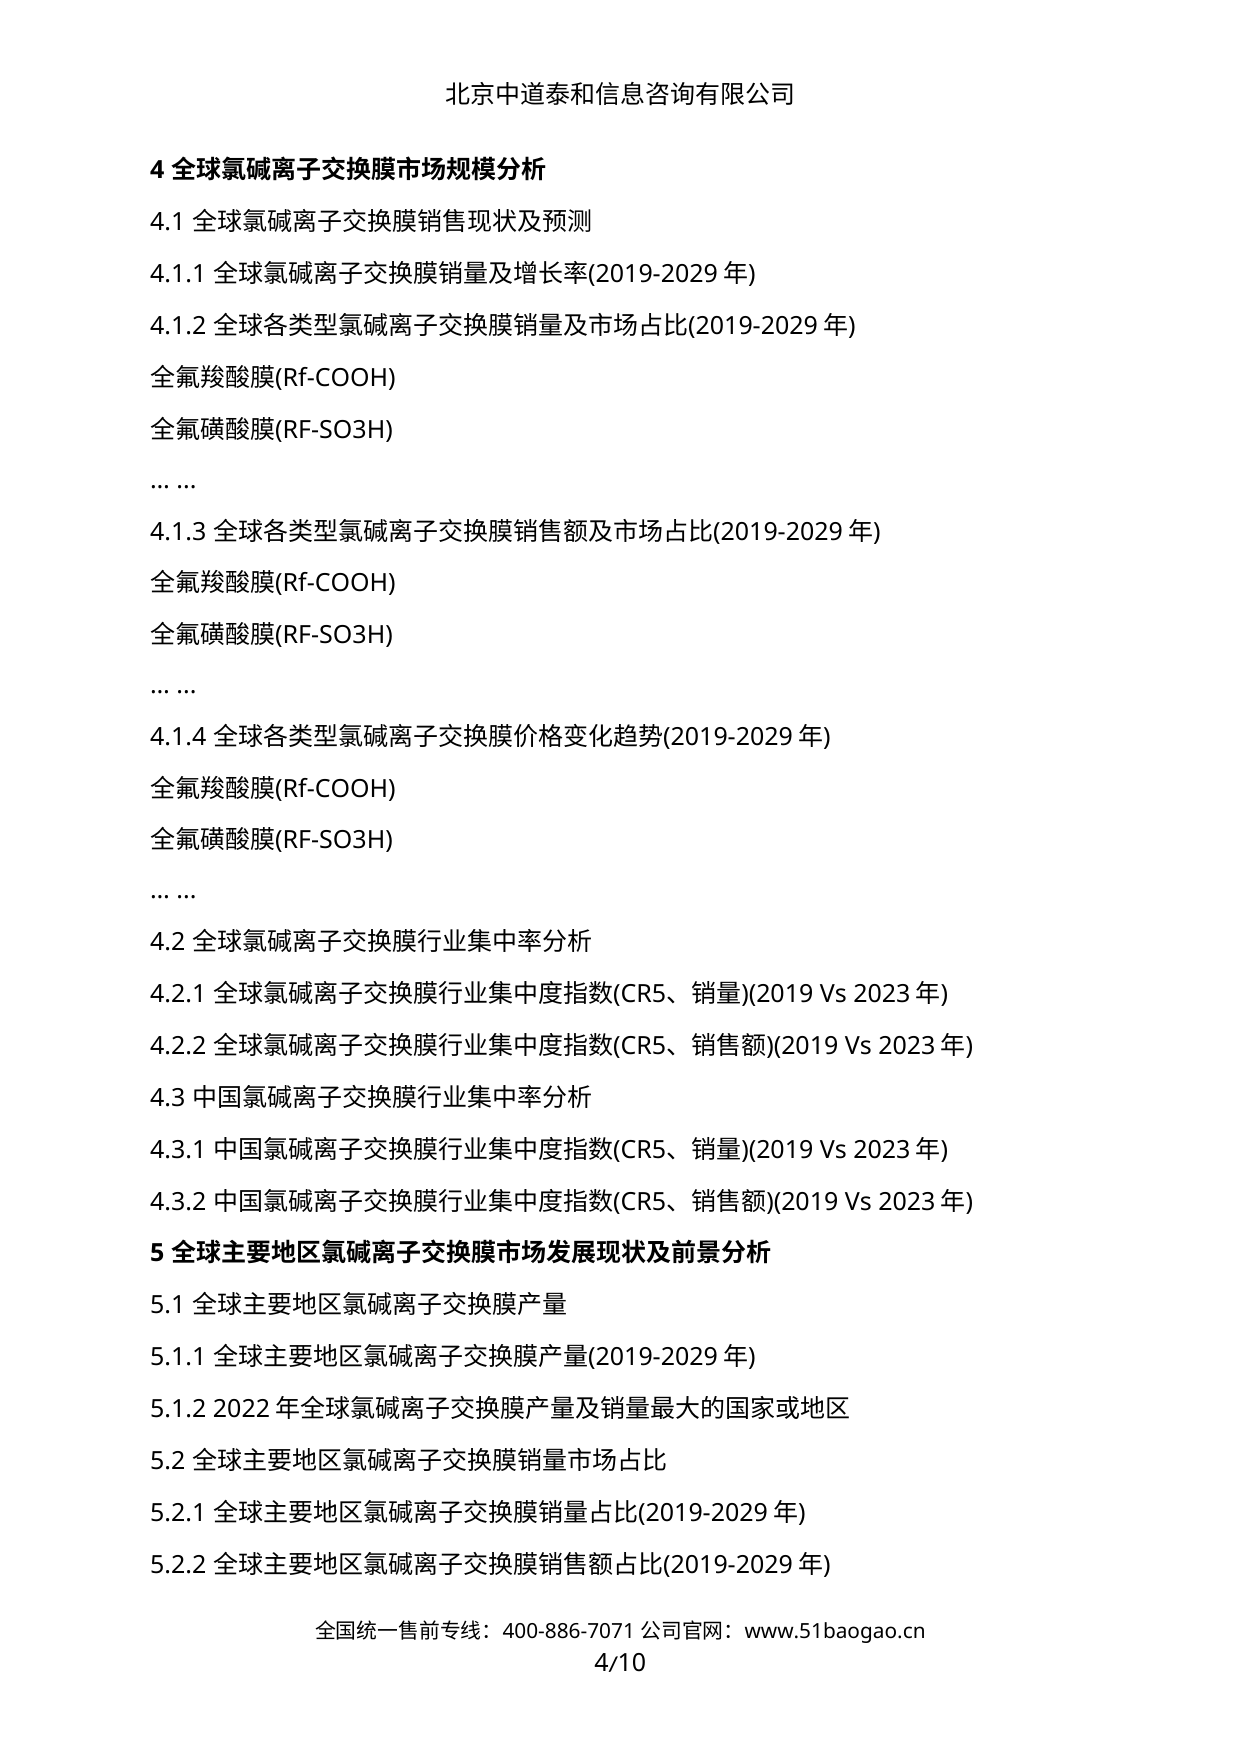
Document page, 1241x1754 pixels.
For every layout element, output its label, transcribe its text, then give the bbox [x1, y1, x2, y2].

text 4.2 全球氯碱离子交换膜行业集中率分析 [150, 922, 1090, 958]
text 5.1.2 2022年全球氯碱离子交换膜产量及销量最大的国家或地区 [150, 1388, 1090, 1425]
text … ... [150, 461, 1090, 495]
text 全氟磺酸膜(RF-SO3H) [150, 615, 1090, 651]
text 4.1.1 全球氯碱离子交换膜销量及增长率(2019-2029年) [150, 254, 1090, 290]
text … ... [150, 872, 1090, 906]
text 全氟羧酸膜(Rf-COOH) [150, 768, 1090, 804]
text 4 全球氯碱离子交换膜市场规模分析 [150, 150, 1090, 186]
text 5.2.1 全球主要地区氯碱离子交换膜销量占比(2019-2029年) [150, 1492, 1090, 1528]
text 4.2.2 全球氯碱离子交换膜行业集中度指数(CR5、销售额)(2019 Vs 2023年) [150, 1025, 1090, 1062]
text 4.1 全球氯碱离子交换膜销售现状及预测 [150, 202, 1090, 238]
text 5.1 全球主要地区氯碱离子交换膜产量 [150, 1285, 1090, 1321]
text … ... [150, 667, 1090, 701]
text 4.2.1 全球氯碱离子交换膜行业集中度指数(CR5、销量)(2019 Vs 2023年) [150, 973, 1090, 1010]
text 5.2.2 全球主要地区氯碱离子交换膜销售额占比(2019-2029年) [150, 1544, 1090, 1580]
text 5 全球主要地区氯碱离子交换膜市场发展现状及前景分析 [150, 1233, 1090, 1269]
text 5.2 全球主要地区氯碱离子交换膜销量市场占比 [150, 1440, 1090, 1477]
text 全氟磺酸膜(RF-SO3H) [150, 409, 1090, 446]
text 4.1.3 全球各类型氯碱离子交换膜销售额及市场占比(2019-2029年) [150, 511, 1090, 547]
text 4.1.2 全球各类型氯碱离子交换膜销量及市场占比(2019-2029年) [150, 306, 1090, 342]
text 5.1.1 全球主要地区氯碱离子交换膜产量(2019-2029年) [150, 1337, 1090, 1373]
text 全氟磺酸膜(RF-SO3H) [150, 820, 1090, 856]
text 4.3 中国氯碱离子交换膜行业集中率分析 [150, 1077, 1090, 1113]
text 4.3.2 中国氯碱离子交换膜行业集中度指数(CR5、销售额)(2019 Vs 2023年) [150, 1181, 1090, 1217]
text 4.3.1 中国氯碱离子交换膜行业集中度指数(CR5、销量)(2019 Vs 2023年) [150, 1129, 1090, 1165]
text 4.1.4 全球各类型氯碱离子交换膜价格变化趋势(2019-2029年) [150, 716, 1090, 752]
text 全氟羧酸膜(Rf-COOH) [150, 357, 1090, 394]
text 全氟羧酸膜(Rf-COOH) [150, 563, 1090, 599]
